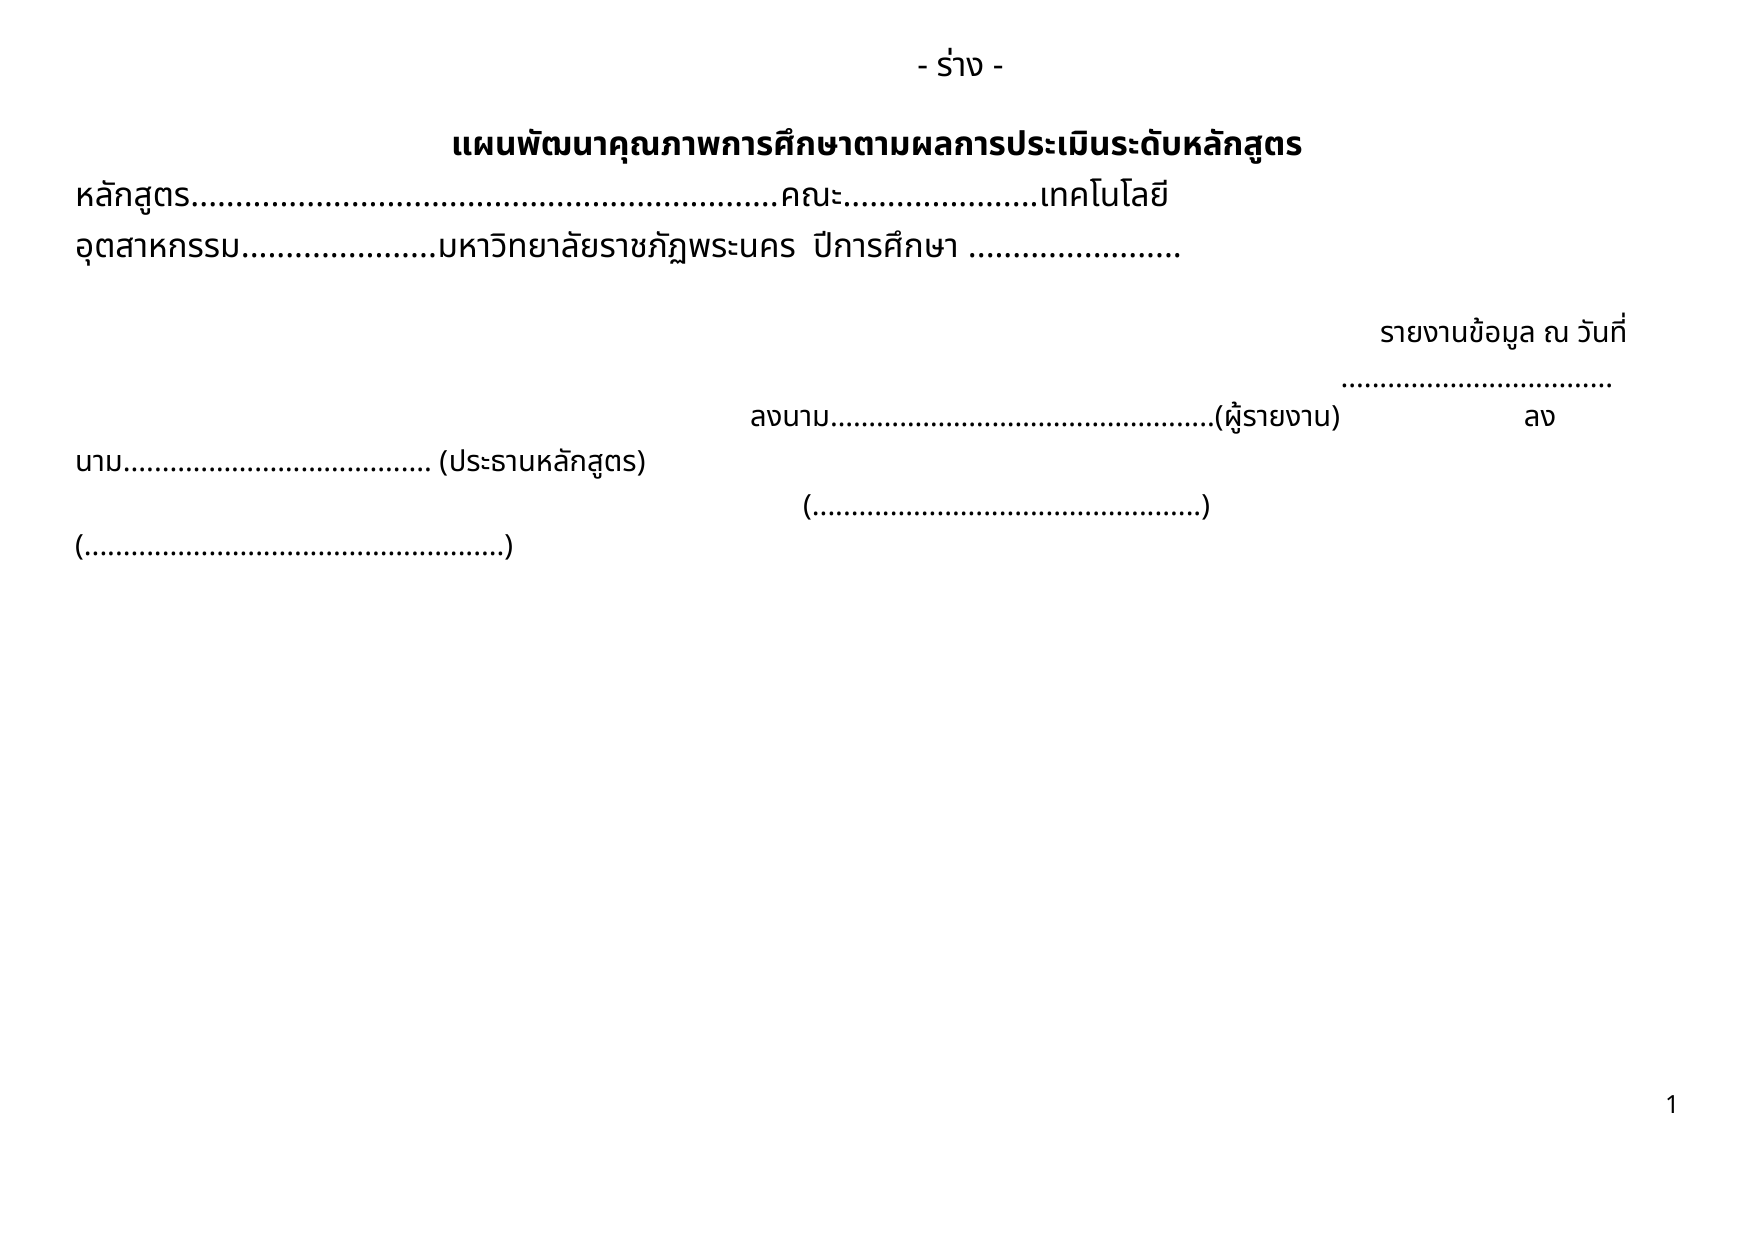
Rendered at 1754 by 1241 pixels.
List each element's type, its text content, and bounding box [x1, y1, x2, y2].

text ลงนาม…………………………………………..(ผู้รายงาน) ลงนาม........……………………........ (ประธานหลักสูตร) [75, 396, 1679, 484]
text หลักสูตร..................................................................คณะ......................เทคโนโลยีอุตสาหกรรม......................มหาวิทยาลัยราชภัฏพระนคร ปีการศึกษา ........................ [75, 171, 1679, 272]
text รายงานข้อมูล ณ วันที่ ................................... [1275, 312, 1679, 396]
text (..................................................) (......................................................) [75, 484, 1679, 563]
text แผนพัฒนาคุณภาพการศึกษาตามผลการประเมินระดับหลักสูตร [75, 120, 1679, 171]
